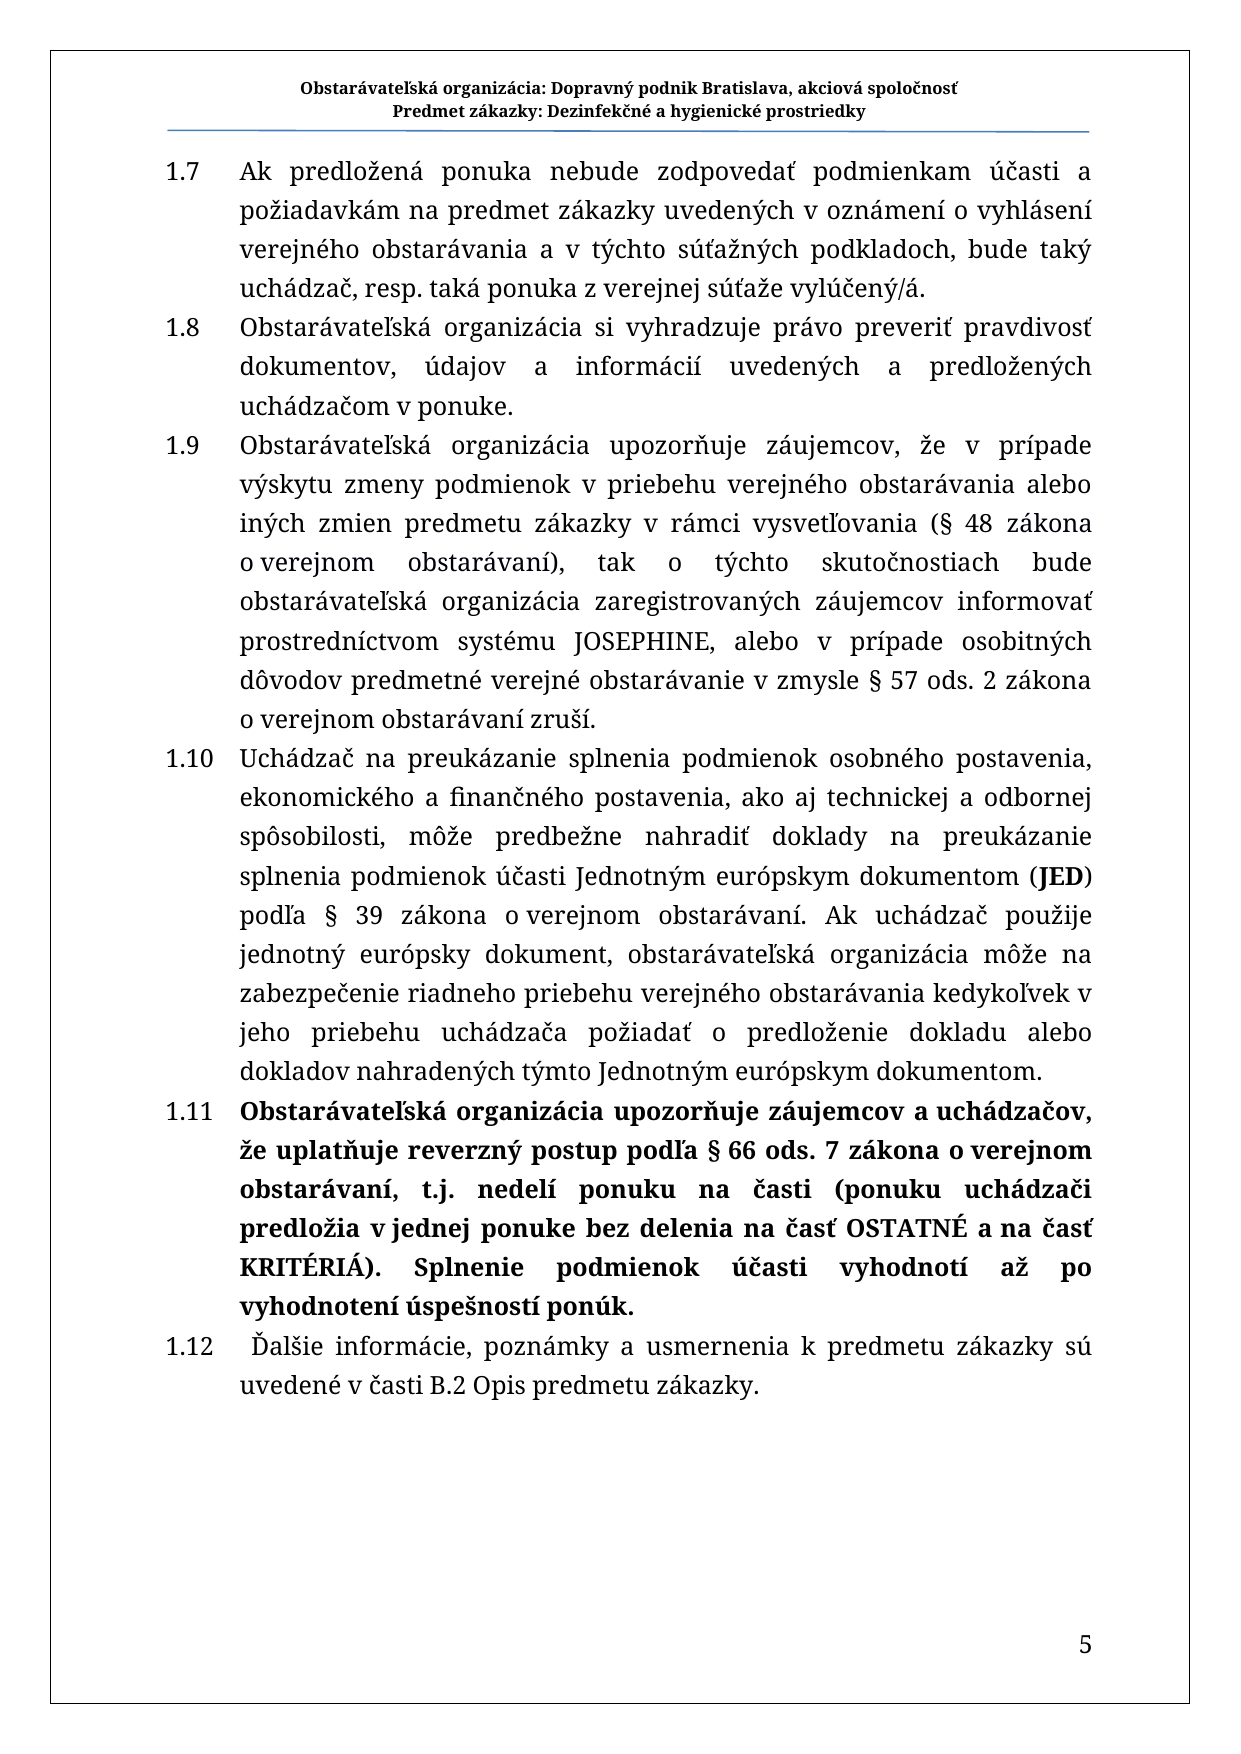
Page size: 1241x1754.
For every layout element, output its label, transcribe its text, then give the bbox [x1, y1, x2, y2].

list Ak predložená ponuka nebude zodpovedať podmienkam účasti a požiadavkám na predmet zákazky uvedených v oznámení o vyhlásení verejného obstarávania a v týchto súťažných podkladoch, bude taký uchádzač, resp. taká ponuka z verejnej súťaže vylúčený/á. [165, 153, 1093, 305]
list Obstarávateľská organizácia upozorňuje záujemcov a uchádzačov, že uplatňuje reverzný postup podľa § 66 ods. 7 zákona o verejnom obstarávaní, t.j. nedelí ponuku na časti (ponuku uchádzači predložia v jednej ponuke bez delenia na časť OSTATNÉ a na časť KRITÉRIÁ). Splnenie podmienok účasti vyhodnotí až po vyhodnotení úspešností ponúk. [165, 1093, 1093, 1323]
list Obstarávateľská organizácia si vyhradzuje právo preveriť pravdivosť dokumentov, údajov a informácií uvedených a predložených uchádzačom v ponuke. [165, 310, 1093, 422]
list Obstarávateľská organizácia upozorňuje záujemcov, že v prípade výskytu zmeny podmienok v priebehu verejného obstarávania alebo iných zmien predmetu zákazky v rámci vysvetľovania (§ 48 zákona o verejnom obstarávaní), tak o týchto skutočnostiach bude obstarávateľská organizácia zaregistrovaných záujemcov informovať prostredníctvom systému JOSEPHINE, alebo v prípade osobitných dôvodov predmetné verejné obstarávanie v zmysle § 57 ods. 2 zákona o verejnom obstarávaní zruší. [165, 427, 1093, 736]
list Ďalšie informácie, poznámky a usmernenia k predmetu zákazky sú uvedené v časti B.2 Opis predmetu zákazky. [165, 1328, 1093, 1401]
list Uchádzač na preukázanie splnenia podmienok osobného postavenia, ekonomického a finančného postavenia, ako aj technickej a odbornej spôsobilosti, môže predbežne nahradiť doklady na preukázanie splnenia podmienok účasti Jednotným európskym dokumentom (JED) podľa § 39 zákona o verejnom obstarávaní. Ak uchádzač použije jednotný európsky dokument, obstarávateľská organizácia môže na zabezpečenie riadneho priebehu verejného obstarávania kedykoľvek v jeho priebehu uchádzača požiadať o predloženie dokladu alebo dokladov nahradených týmto Jednotným európskym dokumentom. [165, 741, 1093, 1088]
